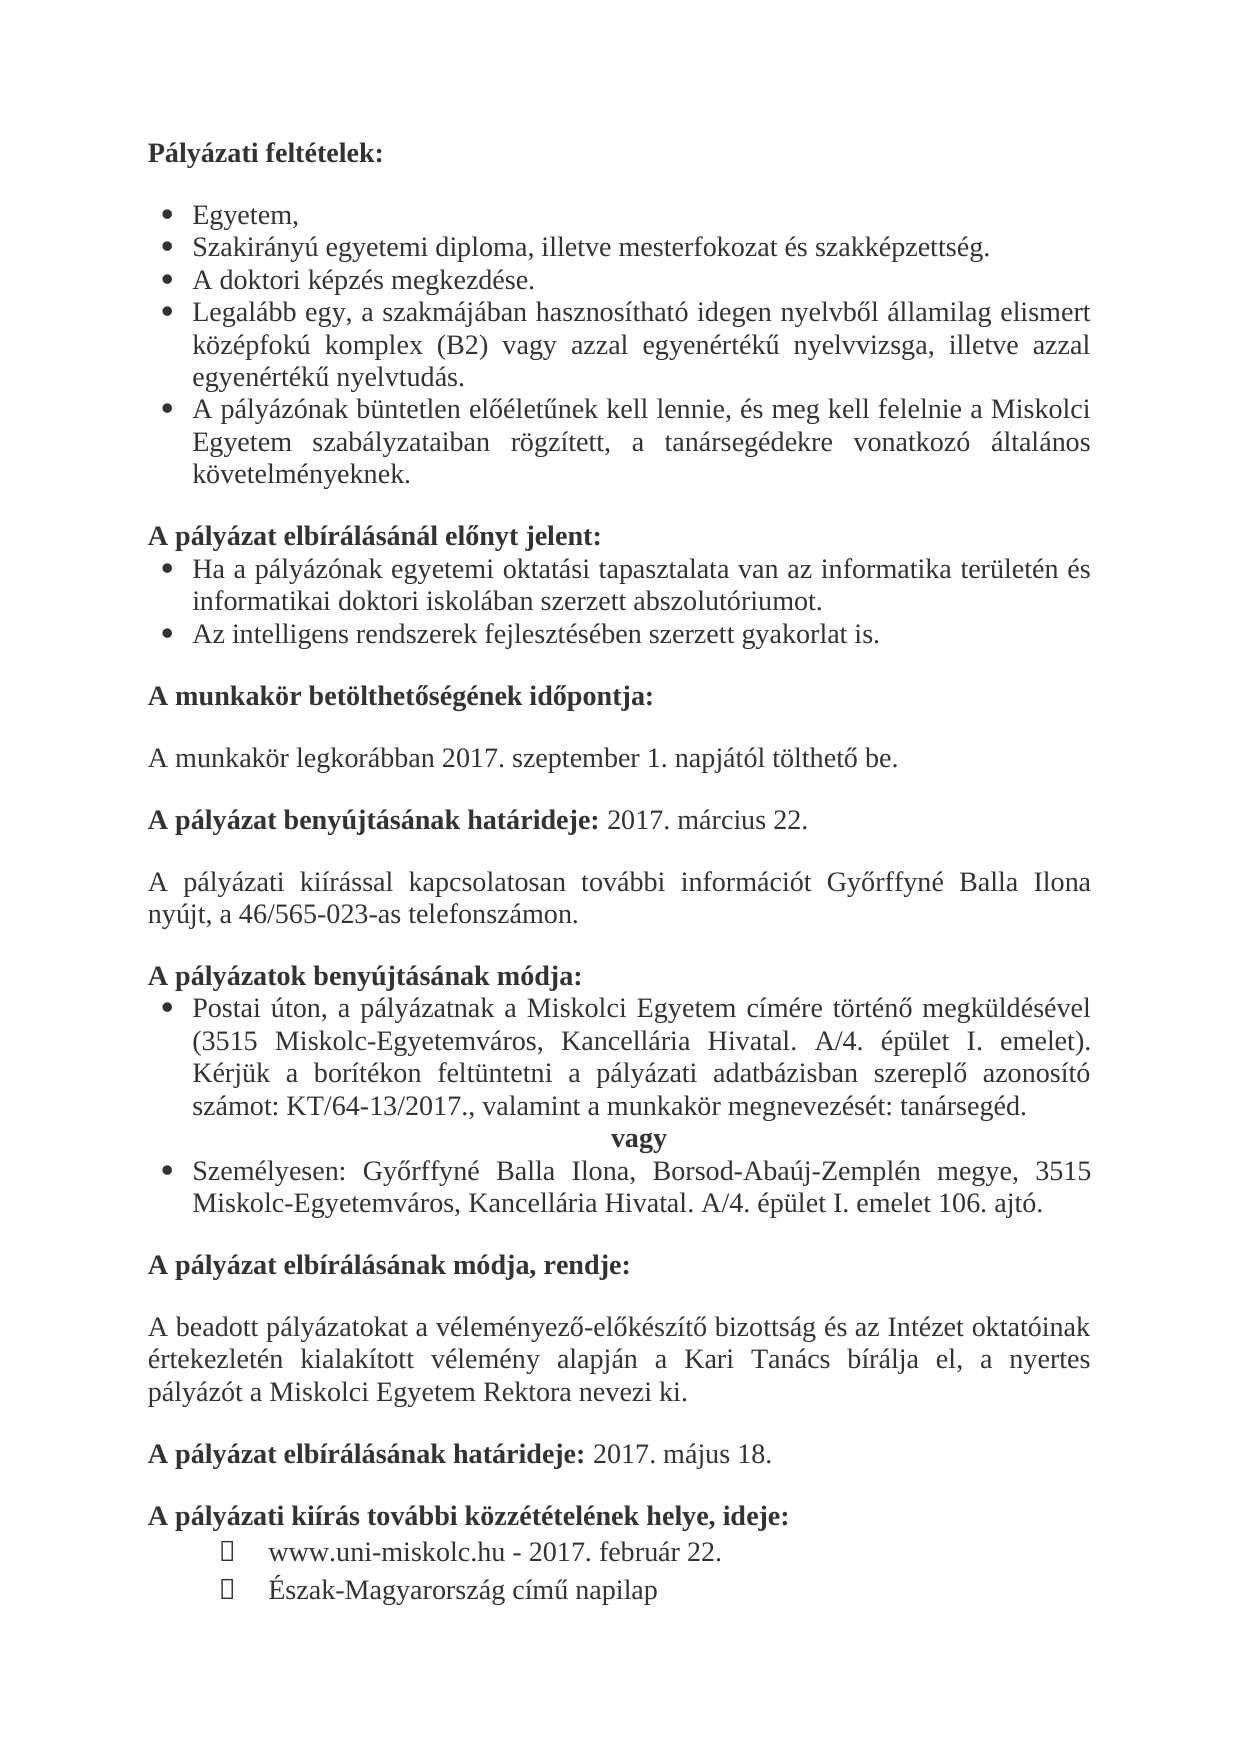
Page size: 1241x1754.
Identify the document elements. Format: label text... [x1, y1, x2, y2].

list Egyetem, [162, 198, 1093, 230]
text A pályázat benyújtásának határideje: 2017. március 22. [148, 803, 1093, 835]
list Szakirányú egyetemi diploma, illetve mesterfokozat és szakképzettség. [162, 230, 1093, 263]
list Ha a pályázónak egyetemi oktatási tapasztalata van az informatika területén és informatikai doktori iskolában szerzett abszolutóriumot. [162, 552, 1093, 617]
text  www.uni-miskolc.hu - 2017. február 22. [218, 1531, 1093, 1569]
text A beadott pályázatokat a véleményező-előkészítő bizottság és az Intézet oktatóinak értekezletén kialakított vélemény alapján a Kari Tanács bírálja el, a nyertes pályázót a Miskolci Egyetem Rektora nevezi ki. [148, 1310, 1093, 1407]
text  Észak-Magyarország című napilap [218, 1569, 1093, 1608]
text A pályázati kiírással kapcsolatosan további információt Győrffyné Balla Ilona nyújt, a 46/565-023-as telefonszámon. [148, 865, 1093, 929]
text A pályázat elbírálásánál előnyt jelent: [148, 519, 1093, 552]
list A pályázónak büntetlen előéletűnek kell lennie, és meg kell felelnie a Miskolci Egyetem szabályzataiban rögzített, a tanársegédekre vonatkozó általános követelményeknek. [162, 393, 1093, 490]
list A doktori képzés megkezdése. [162, 263, 1093, 295]
list Legalább egy, a szakmájában hasznosítható idegen nyelvből államilag elismert középfokú komplex (B2) vagy azzal egyenértékű nyelvvizsga, illetve azzal egyenértékű nyelvtudás. [162, 295, 1093, 393]
list Személyesen: Győrffyné Balla Ilona, Borsod-Abaúj-Zemplén megye, 3515 Miskolc-Egyetemváros, Kancellária Hivatal. A/4. épület I. emelet 106. ajtó. [162, 1154, 1093, 1218]
text A pályázat elbírálásának határideje: 2017. május 18. [148, 1437, 1093, 1469]
text A pályázatok benyújtásának módja: [148, 959, 1093, 992]
list Az intelligens rendszerek fejlesztésében szerzett gyakorlat is. [162, 617, 1093, 649]
text A pályázati kiírás további közzétételének helye, ideje: [148, 1499, 1093, 1531]
text A pályázat elbírálásának módja, rendje: [148, 1248, 1093, 1281]
text vagy [185, 1121, 1093, 1154]
list Postai úton, a pályázatnak a Miskolci Egyetem címére történő megküldésével (3515 Miskolc-Egyetemváros, Kancellária Hivatal. A/4. épület I. emelet). Kérjük a borítékon feltüntetni a pályázati adatbázisban szereplő azonosító számot: KT/64-13/2017., valamint a munkakör megnevezését: tanársegéd. [162, 992, 1093, 1121]
text A munkakör legkorábban 2017. szeptember 1. napjától tölthető be. [148, 741, 1093, 773]
text Pályázati feltételek: [148, 136, 1093, 168]
text A munkakör betölthetőségének időpontja: [148, 679, 1093, 711]
